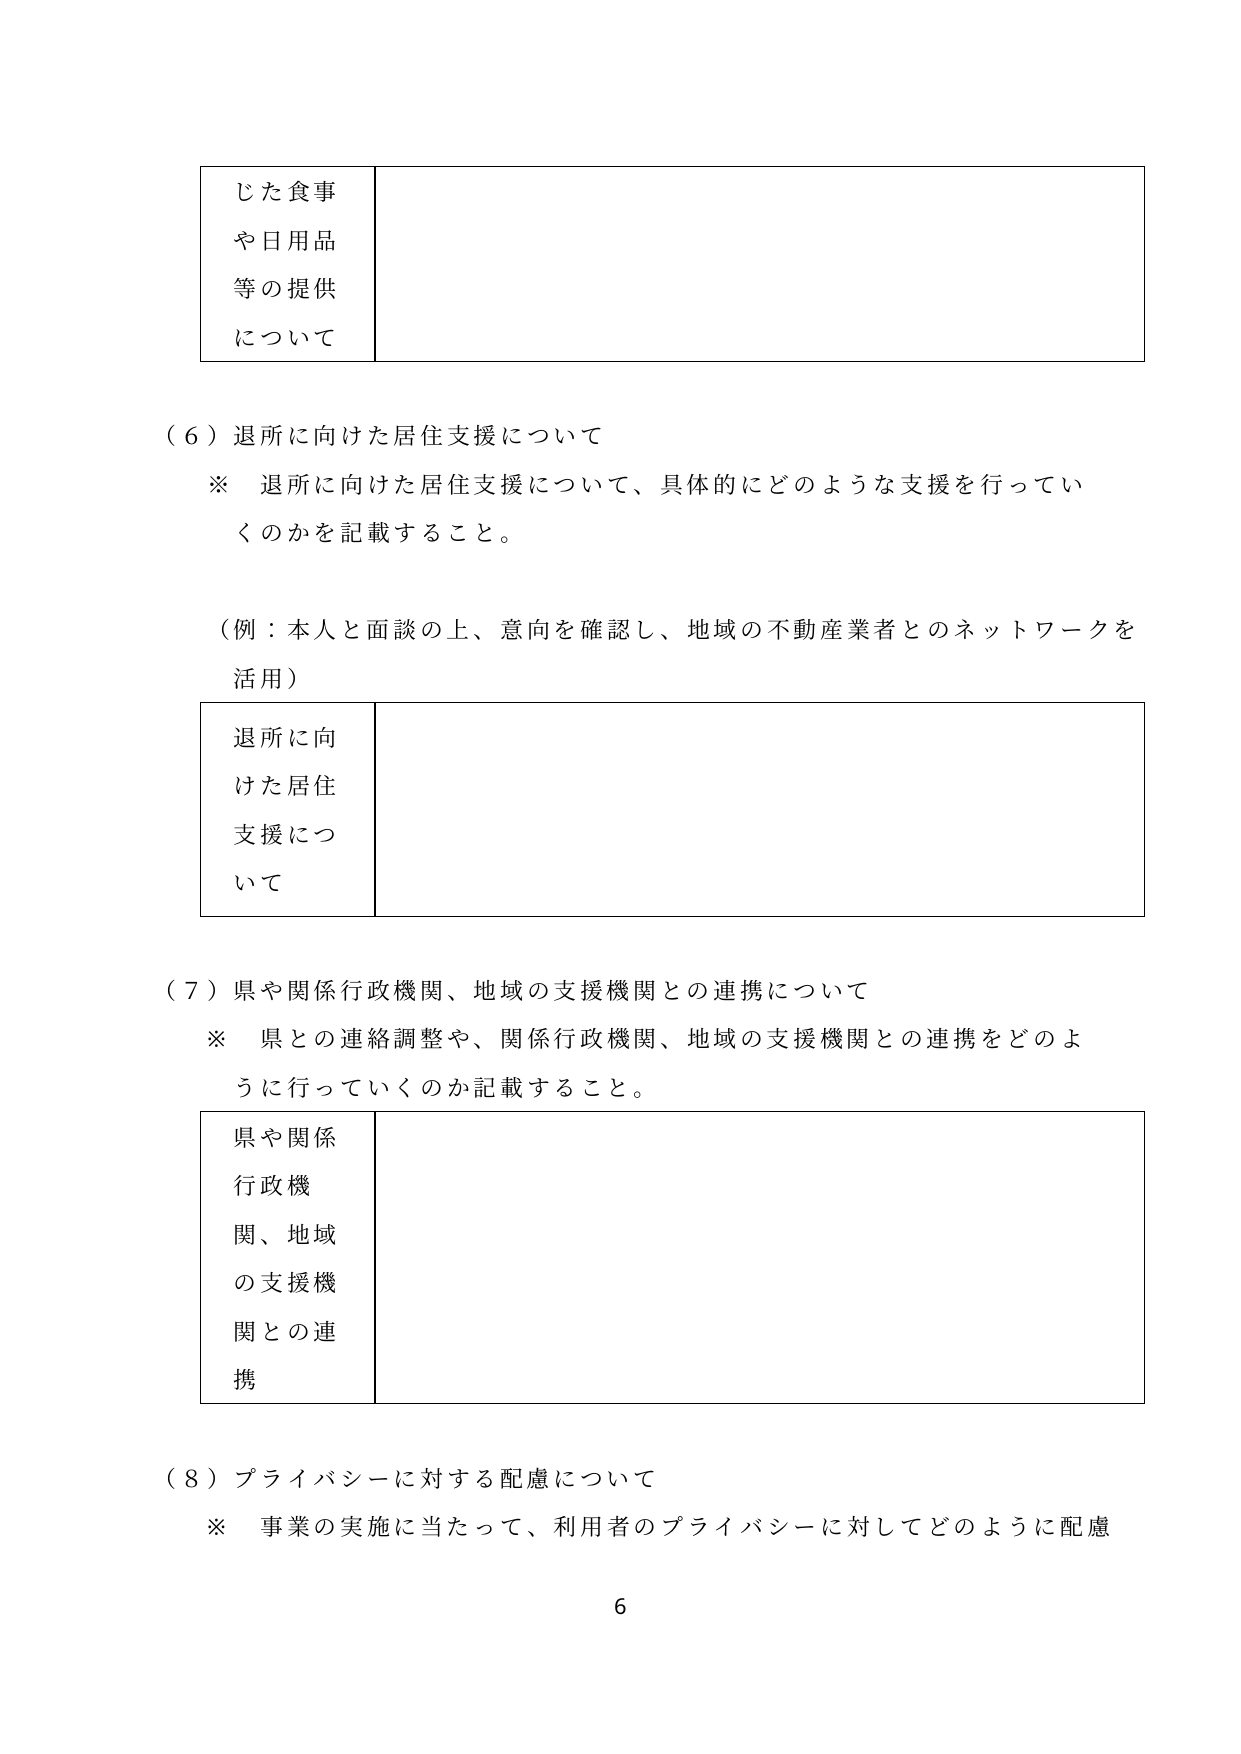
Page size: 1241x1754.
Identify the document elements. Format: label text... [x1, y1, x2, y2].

text （８）プライバシーに対する配慮について [153, 1453, 1087, 1501]
text （６）退所に向けた居住支援について [153, 410, 1087, 459]
text ※ 県との連絡調整や、関係行政機関、地域の支援機関との連携をどのように行っていくのか記載すること。 [201, 1014, 1087, 1111]
table_header 退所に向けた居住支援について [201, 703, 374, 916]
table_header 県や関係行政機関、地域の支援機関との連携 [201, 1112, 374, 1403]
table_header [376, 167, 1144, 361]
table_header [376, 1112, 1144, 1403]
text （例：本人と面談の上、意向を確認し、地域の不動産業者とのネットワークを活用） [153, 604, 1146, 702]
text ※ 退所に向けた居住支援について、具体的にどのような支援を行っていくのかを記載すること。 [153, 459, 1087, 556]
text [201, 1501, 1131, 1550]
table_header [201, 167, 374, 361]
text （７）県や関係行政機関、地域の支援機関との連携について [153, 965, 1087, 1014]
table_header [376, 703, 1144, 916]
